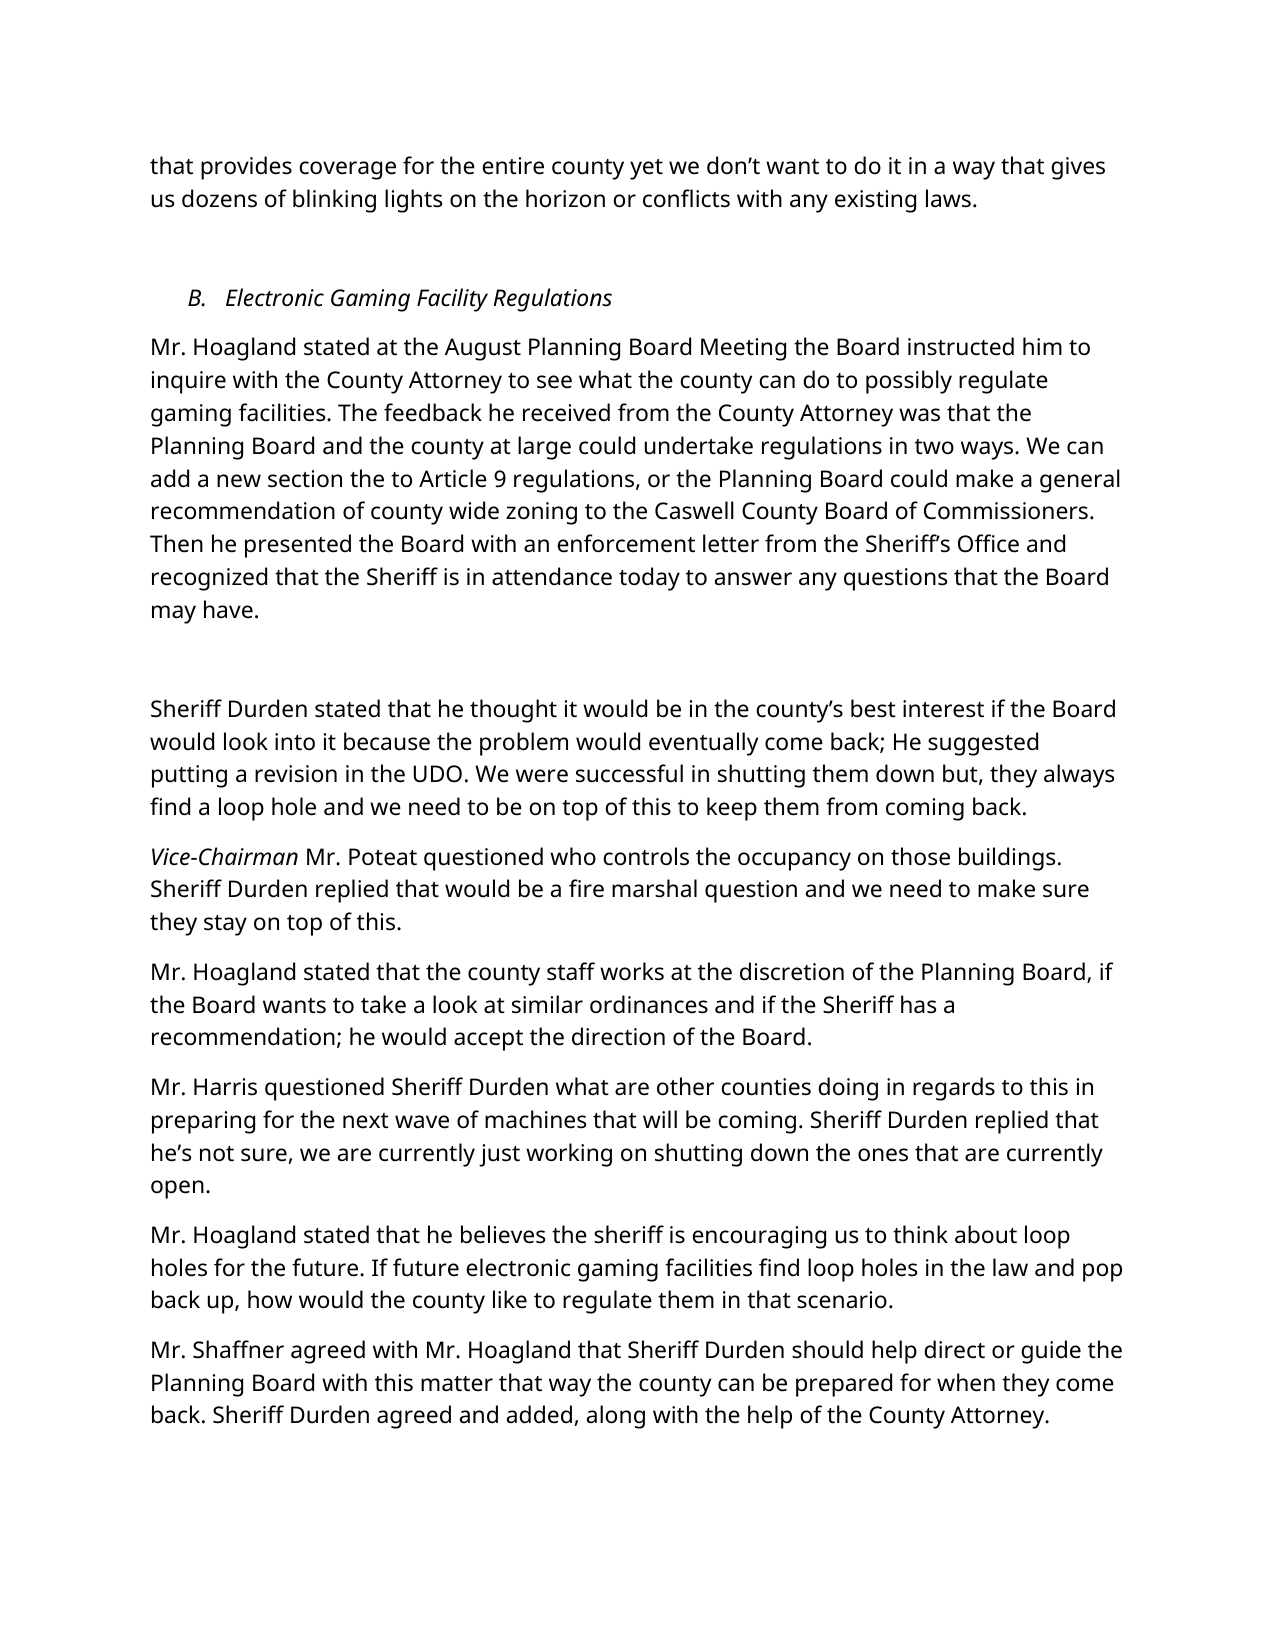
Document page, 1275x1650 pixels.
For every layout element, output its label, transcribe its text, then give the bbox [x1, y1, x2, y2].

text Vice-Chairman Mr. Poteat questioned who controls the occupancy on those buildings. Sheriff Durden replied that would be a fire marshal question and we need to make sure they stay on top of this. [150, 841, 1125, 937]
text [150, 150, 1125, 214]
text Mr. Hoagland stated that the county staff works at the discretion of the Planning Board, if the Board wants to take a look at similar ordinances and if the Sheriff has a recommendation; he would accept the direction of the Board. [150, 956, 1125, 1053]
text Mr. Hoagland stated that he believes the sheriff is encouraging us to think about loop holes for the future. If future electronic gaming facilities find loop holes in the law and pop back up, how would the county like to regulate them in that scenario. [150, 1219, 1125, 1316]
text Mr. Hoagland stated at the August Planning Board Meeting the Board instructed him to inquire with the County Attorney to see what the county can do to possibly regulate gaming facilities. The feedback he received from the County Attorney was that the Planning Board and the county at large could undertake regulations in two ways. We can add a new section the to Article 9 regulations, or the Planning Board could make a general recommendation of county wide zoning to the Caswell County Board of Commissioners. Then he presented the Board with an enforcement letter from the Sheriff’s Office and recognized that the Sheriff is in attendance today to answer any questions that the Board may have. [150, 331, 1125, 625]
text Mr. Harris questioned Sheriff Durden what are other counties doing in regards to this in preparing for the next wave of machines that will be coming. Sheriff Durden replied that he’s not sure, we are currently just working on shutting down the ones that are currently open. [150, 1071, 1125, 1201]
text Sheriff Durden stated that he thought it would be in the county’s best interest if the Board would look into it because the problem would eventually come back; He suggested putting a revision in the UDO. We were successful in shutting them down but, they always find a loop hole and we need to be on top of this to keep them from coming back. [150, 693, 1125, 822]
list Electronic Gaming Facility Regulations [187, 282, 1125, 313]
text Mr. Shaffner agreed with Mr. Hoagland that Sheriff Durden should help direct or guide the Planning Board with this matter that way the county can be prepared for when they come back. Sheriff Durden agreed and added, along with the help of the County Attorney. [150, 1334, 1125, 1431]
